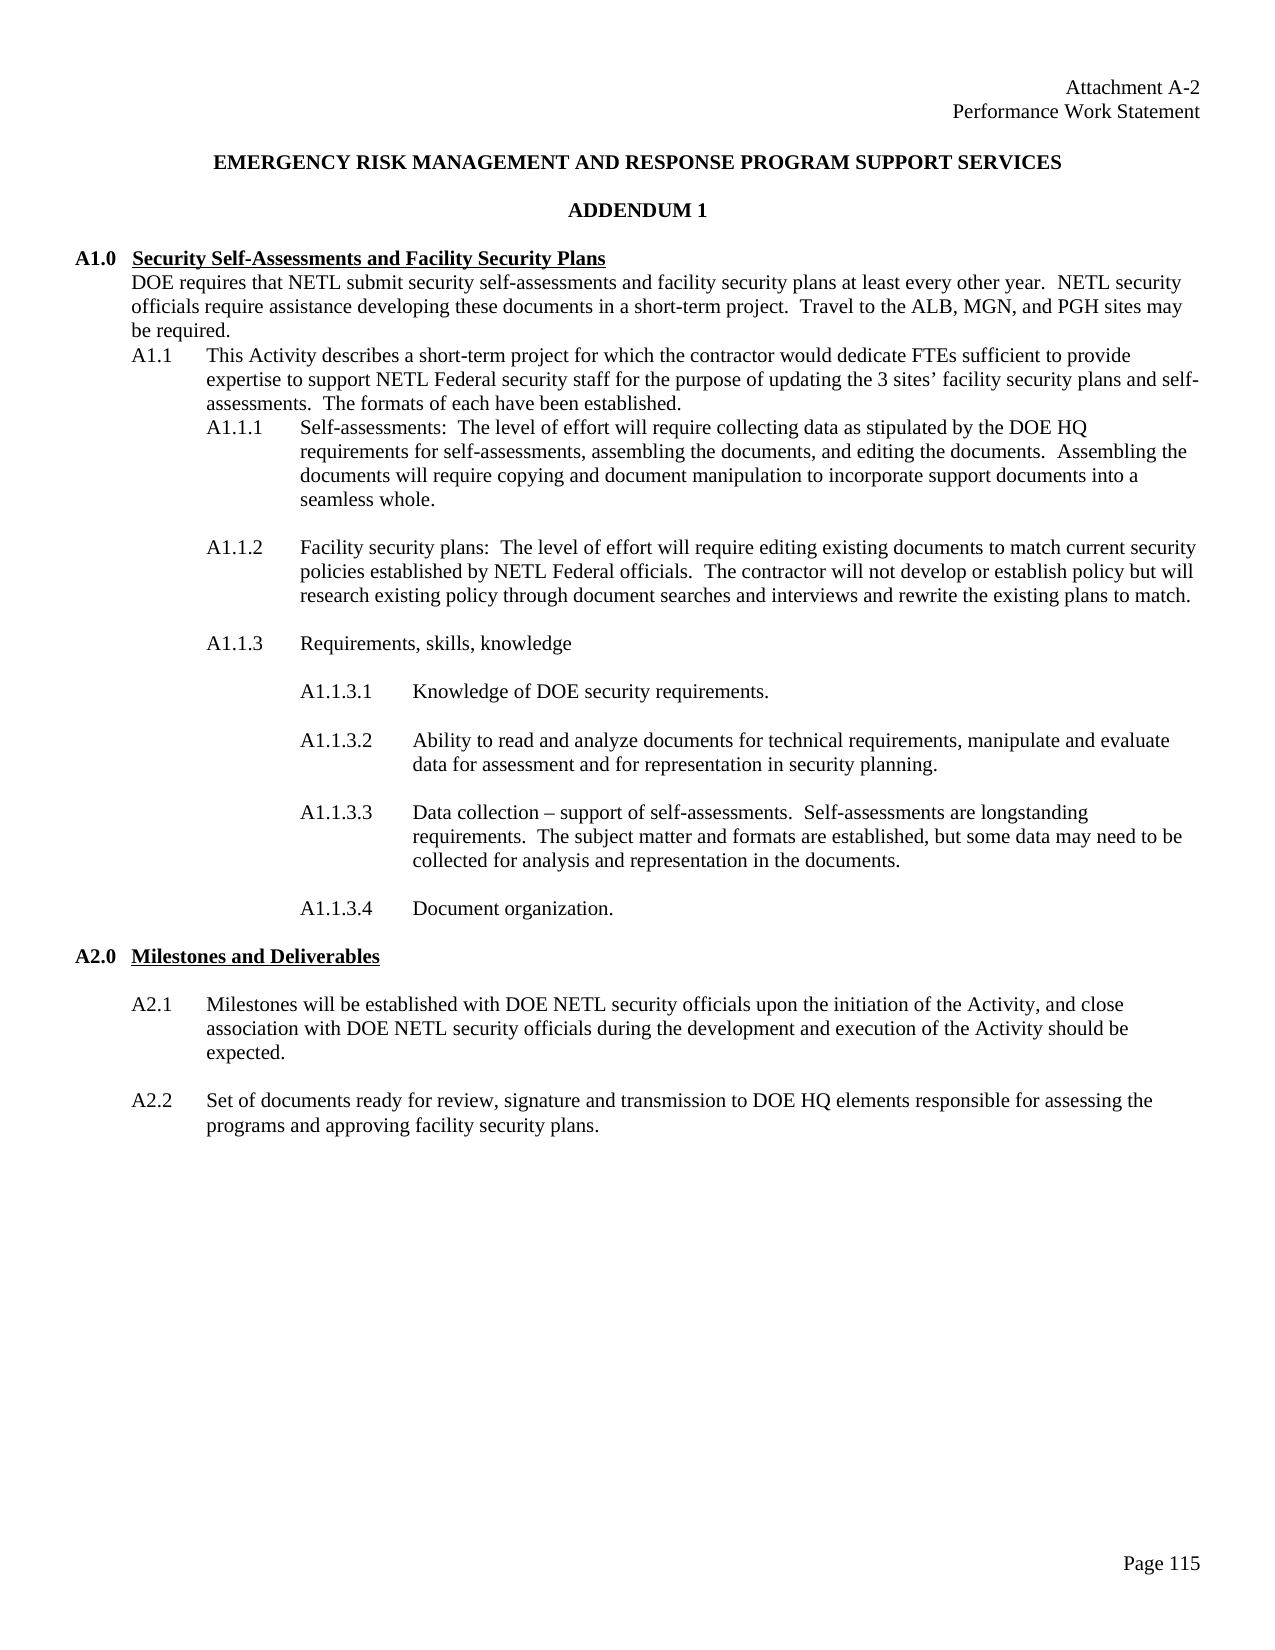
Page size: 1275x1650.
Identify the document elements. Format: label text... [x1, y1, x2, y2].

text Emergency risk management and response Program Support Services [75, 150, 1200, 174]
text ADDENDUM 1 [75, 198, 1200, 222]
list A1.1.3.2 Ability to read and analyze documents for technical requirements, manipulate and evaluate data for assessment and for representation in security planning. [300, 727, 1200, 776]
list A1.1.3.1 Knowledge of DOE security requirements. [300, 679, 1200, 703]
list A1.1.1 Self-assessments: The level of effort will require collecting data as stipulated by the DOE HQ requirements for self-assessments, assembling the documents, and editing the documents. Assembling the documents will require copying and document manipulation to incorporate support documents into a seamless whole. [206, 415, 1200, 511]
text A1.1 This Activity describes a short-term project for which the contractor would dedicate FTEs sufficient to provide expertise to support NETL Federal security staff for the purpose of updating the 3 sites’ facility security plans and self-assessments. The formats of each have been established. [131, 342, 1200, 415]
list A1.1.3 Requirements, skills, knowledge [206, 631, 1200, 655]
list A1.1.3.4 Document organization. [300, 896, 1200, 920]
text A2.0 Milestones and Deliverables [75, 944, 1200, 968]
text DOE requires that NETL submit security self-assessments and facility security plans at least every other year. NETL security officials require assistance developing these documents in a short-term project. Travel to the ALB, MGN, and PGH sites may be required. [131, 270, 1200, 342]
list A1.1.3.3 Data collection – support of self-assessments. Self-assessments are longstanding requirements. The subject matter and formats are established, but some data may need to be collected for analysis and representation in the documents. [300, 800, 1200, 872]
list A2.2 Set of documents ready for review, signature and transmission to DOE HQ elements responsible for assessing the programs and approving facility security plans. [131, 1088, 1200, 1137]
list A1.1.2 Facility security plans: The level of effort will require editing existing documents to match current security policies established by NETL Federal officials. The contractor will not develop or establish policy but will research existing policy through document searches and interviews and rewrite the existing plans to match. [206, 535, 1200, 607]
list A2.1 Milestones will be established with DOE NETL security officials upon the initiation of the Activity, and close association with DOE NETL security officials during the development and execution of the Activity should be expected. [131, 992, 1200, 1064]
text A1.0 Security Self-Assessments and Facility Security Plans [75, 246, 1200, 270]
